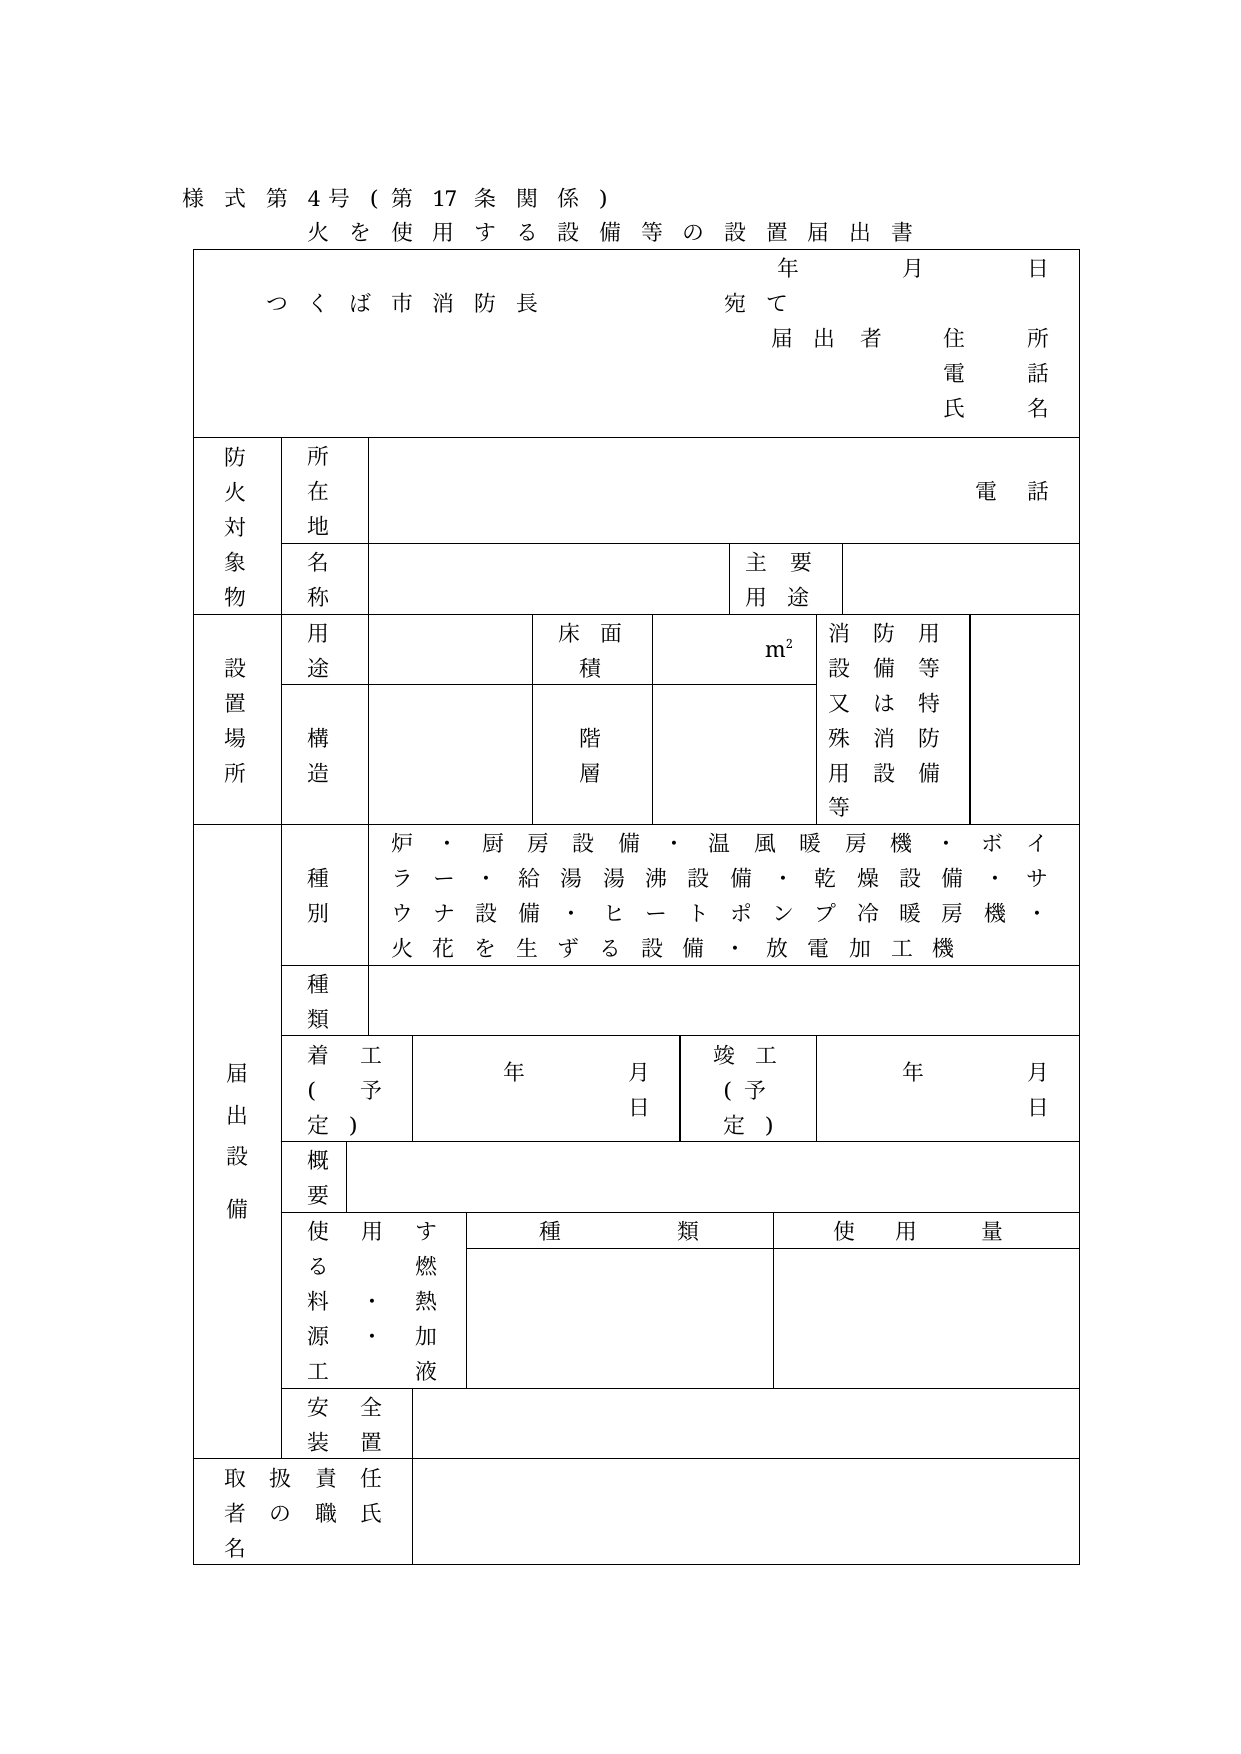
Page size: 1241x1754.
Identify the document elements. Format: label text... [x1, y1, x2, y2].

table_cell 着工(予定) [282, 1036, 412, 1141]
table_cell 取扱責任者の職氏名 [194, 1459, 412, 1564]
table_cell 年 月 日 [817, 1036, 1079, 1141]
table_cell [467, 1249, 773, 1387]
table_cell 階層 [533, 685, 652, 824]
table_cell 届出設備 [194, 825, 281, 1458]
table_cell [347, 1142, 1079, 1212]
table_cell 使用量 [774, 1213, 1079, 1248]
table_cell 床面積 [533, 615, 652, 684]
text 火を使用する設備等の設置届出書 [183, 214, 1058, 249]
table_cell 種別 [282, 825, 368, 964]
table_cell [774, 1249, 1079, 1387]
table_cell [369, 685, 532, 824]
table_cell 種類 [467, 1213, 773, 1248]
table_cell 使用する燃料・熱源・加工液 [282, 1213, 466, 1387]
table_cell 年 月 日 [413, 1036, 679, 1141]
table_header 年 月 日 つくば市消防長 宛て 届出者 住所 電話 氏名 [194, 250, 1079, 437]
table_cell 設置場所 [194, 615, 281, 824]
table_cell 概要 [282, 1142, 346, 1212]
table_cell [413, 1459, 1079, 1564]
table_cell 防火対象物 [194, 438, 281, 613]
table_cell [369, 615, 532, 684]
table_cell [369, 544, 729, 613]
table_cell 用途 [282, 615, 368, 684]
table_cell 消防用設備等又は特殊消防用設備等 [817, 615, 969, 824]
table_cell m2 [653, 615, 816, 684]
table_cell 竣工(予定) [681, 1036, 816, 1141]
table_cell 構造 [282, 685, 368, 824]
text 様式第4号(第17条関係) [183, 179, 1058, 214]
table_cell [413, 1389, 1079, 1458]
table_cell [369, 966, 1079, 1035]
table_cell [971, 615, 1079, 824]
table_cell [843, 544, 1079, 613]
table_cell 炉・厨房設備・温風暖房機・ボイラー・給湯湯沸設備・乾燥設備・サウナ設備・ヒートポンプ冷暖房機・火花を生ずる設備・放電加工機 [369, 825, 1079, 964]
table_cell 安全装置 [282, 1389, 412, 1458]
table_cell 主要用途 [730, 544, 842, 613]
table_cell 種類 [282, 966, 368, 1035]
table_cell 所在地 [282, 438, 368, 543]
table_cell 電話 [369, 438, 1079, 543]
table_cell 名称 [282, 544, 368, 613]
table_cell [653, 685, 816, 824]
